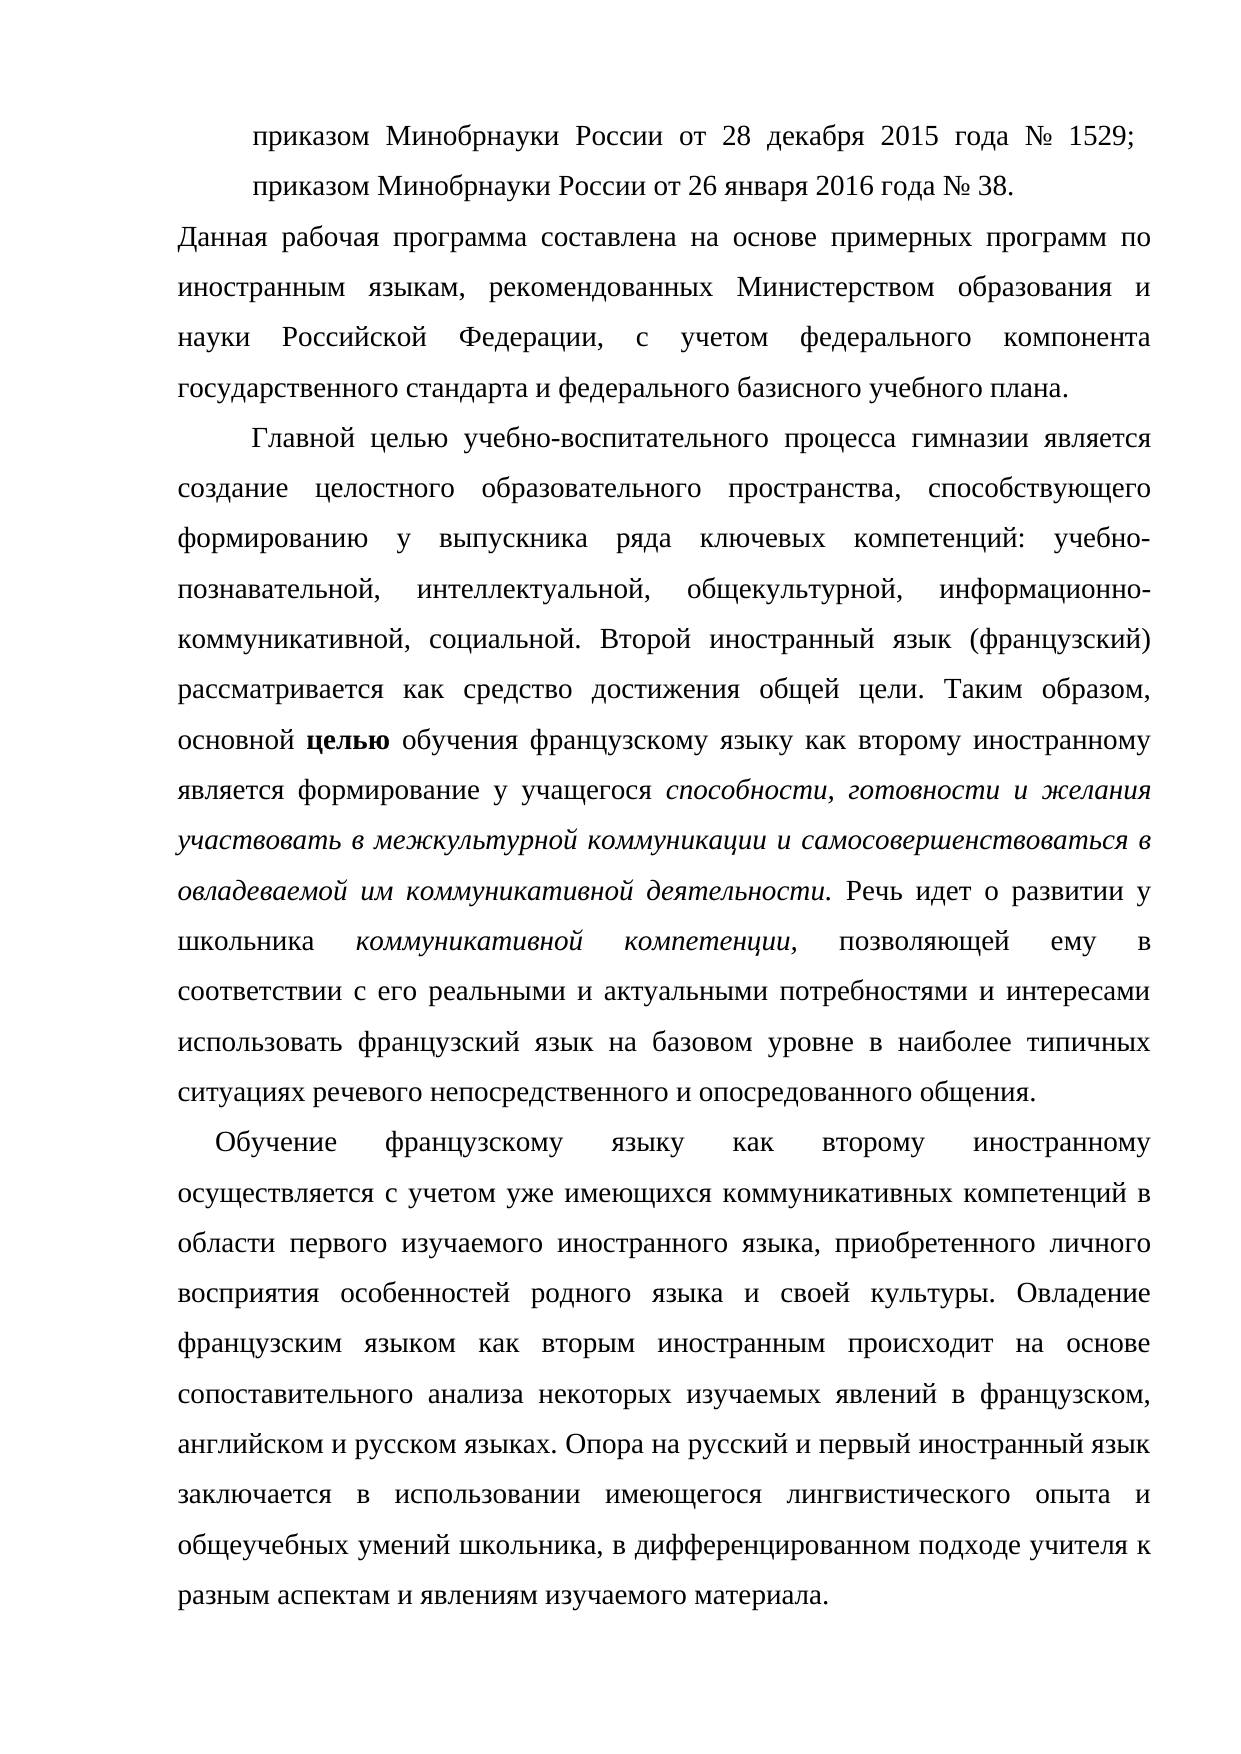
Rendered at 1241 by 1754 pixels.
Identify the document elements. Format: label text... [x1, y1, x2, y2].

text Главной целью учебно-воспитательного процесса гимназии является создание целостного образовательного пространства, способствующего формированию у выпускника ряда ключевых компетенций: учебно-познавательной, интеллектуальной, общекультурной, информационно-коммуникативной, социальной. Второй иностранный язык (французский) рассматривается как средство достижения общей цели. Таким образом, основной целью обучения французскому языку как второму иностранному является формирование у учащегося способности, готовности и желания участвовать в межкультурной коммуникации и самосовершенствоваться в овладеваемой им коммуникативной деятельности. Речь идет о развитии у школьника коммуникативной компетенции, позволяющей ему в соответствии с его реальными и актуальными потребностями и интересами использовать французский язык на базовом уровне в наиболее типичных ситуациях речевого непосредственного и опосредованного общения. [177, 420, 1152, 1108]
text Обучение французскому языку как второму иностранному осуществляется с учетом уже имеющихся коммуникативных компетенций в области первого изучаемого иностранного языка, приобретенного личного восприятия особенностей родного языка и своей культуры. Овладение французским языком как вторым иностранным происходит на основе сопоставительного анализа некоторых изучаемых явлений в французском, английском и русском языках. Опора на русский и первый иностранный язык заключается в использовании имеющегося лингвистического опыта и общеучебных умений школьника, в дифференцированном подходе учителя к разным аспектам и явлениям изучаемого материала. [177, 1124, 1152, 1611]
text Данная рабочая программа составлена на основе примерных программ по иностранным языкам, рекомендованных Министерством образования и науки Российской Федерации, с учетом федерального компонента государственного стандарта и федерального базисного учебного плана. [177, 219, 1152, 403]
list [215, 118, 1152, 202]
